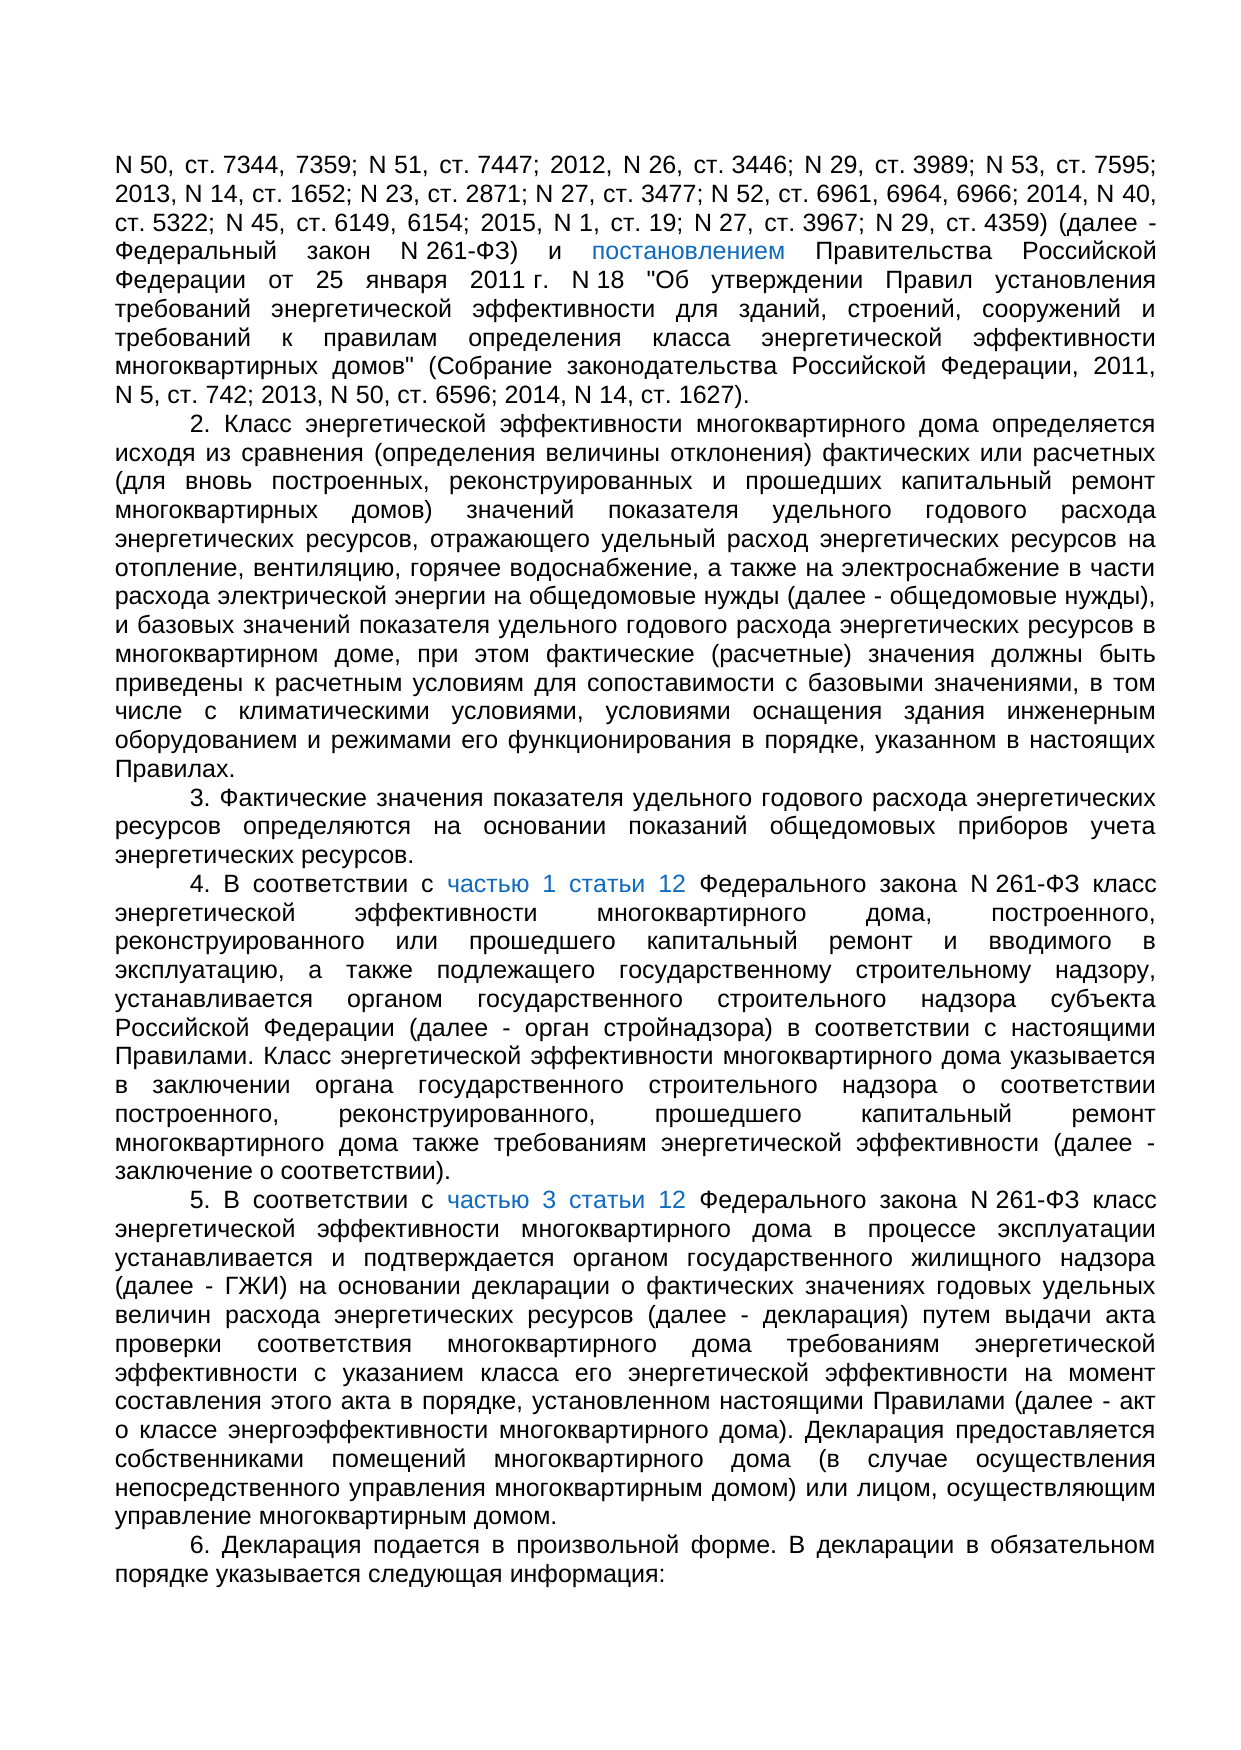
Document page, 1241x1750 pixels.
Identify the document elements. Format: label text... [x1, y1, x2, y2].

text 3. Фактические значения показателя удельного годового расхода энергетических ресурсов определяются на основании показаний общедомовых приборов учета энергетических ресурсов. [114, 782, 1157, 869]
text 6. Декларация подается в произвольной форме. В декларации в обязательном порядке указывается следующая информация: [114, 1530, 1157, 1587]
text 5. В соответствии с частью 3 статьи 12 Федерального закона N 261-ФЗ класс энергетической эффективности многоквартирного дома в процессе эксплуатации устанавливается и подтверждается органом государственного жилищного надзора (далее - ГЖИ) на основании декларации о фактических значениях годовых удельных величин расхода энергетических ресурсов (далее - декларация) путем выдачи акта проверки соответствия многоквартирного дома требованиям энергетической эффективности с указанием класса его энергетической эффективности на момент составления этого акта в порядке, установленном настоящими Правилами (далее - акт о классе энергоэффективности многоквартирного дома). Декларация предоставляется собственниками помещений многоквартирного дома (в случае осуществления непосредственного управления многоквартирным домом) или лицом, осуществляющим управление многоквартирным домом. [114, 1185, 1157, 1530]
text 2. Класс энергетической эффективности многоквартирного дома определяется исходя из сравнения (определения величины отклонения) фактических или расчетных (для вновь построенных, реконструированных и прошедших капитальный ремонт многоквартирных домов) значений показателя удельного годового расхода энергетических ресурсов, отражающего удельный расход энергетических ресурсов на отопление, вентиляцию, горячее водоснабжение, а также на электроснабжение в части расхода электрической энергии на общедомовые нужды (далее - общедомовые нужды), и базовых значений показателя удельного годового расхода энергетических ресурсов в многоквартирном доме, при этом фактические (расчетные) значения должны быть приведены к расчетным условиям для сопоставимости с базовыми значениями, в том числе с климатическими условиями, условиями оснащения здания инженерным оборудованием и режимами его функционирования в порядке, указанном в настоящих Правилах. [114, 409, 1157, 782]
text 4. В соответствии с частью 1 статьи 12 Федерального закона N 261-ФЗ класс энергетической эффективности многоквартирного дома, построенного, реконструированного или прошедшего капитальный ремонт и вводимого в эксплуатацию, а также подлежащего государственному строительному надзору, устанавливается органом государственного строительного надзора субъекта Российской Федерации (далее - орган стройнадзора) в соответствии с настоящими Правилами. Класс энергетической эффективности многоквартирного дома указывается в заключении органа государственного строительного надзора о соответствии построенного, реконструированного, прошедшего капитальный ремонт многоквартирного дома также требованиям энергетической эффективности (далее - заключение о соответствии). [114, 869, 1157, 1185]
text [114, 150, 1157, 409]
